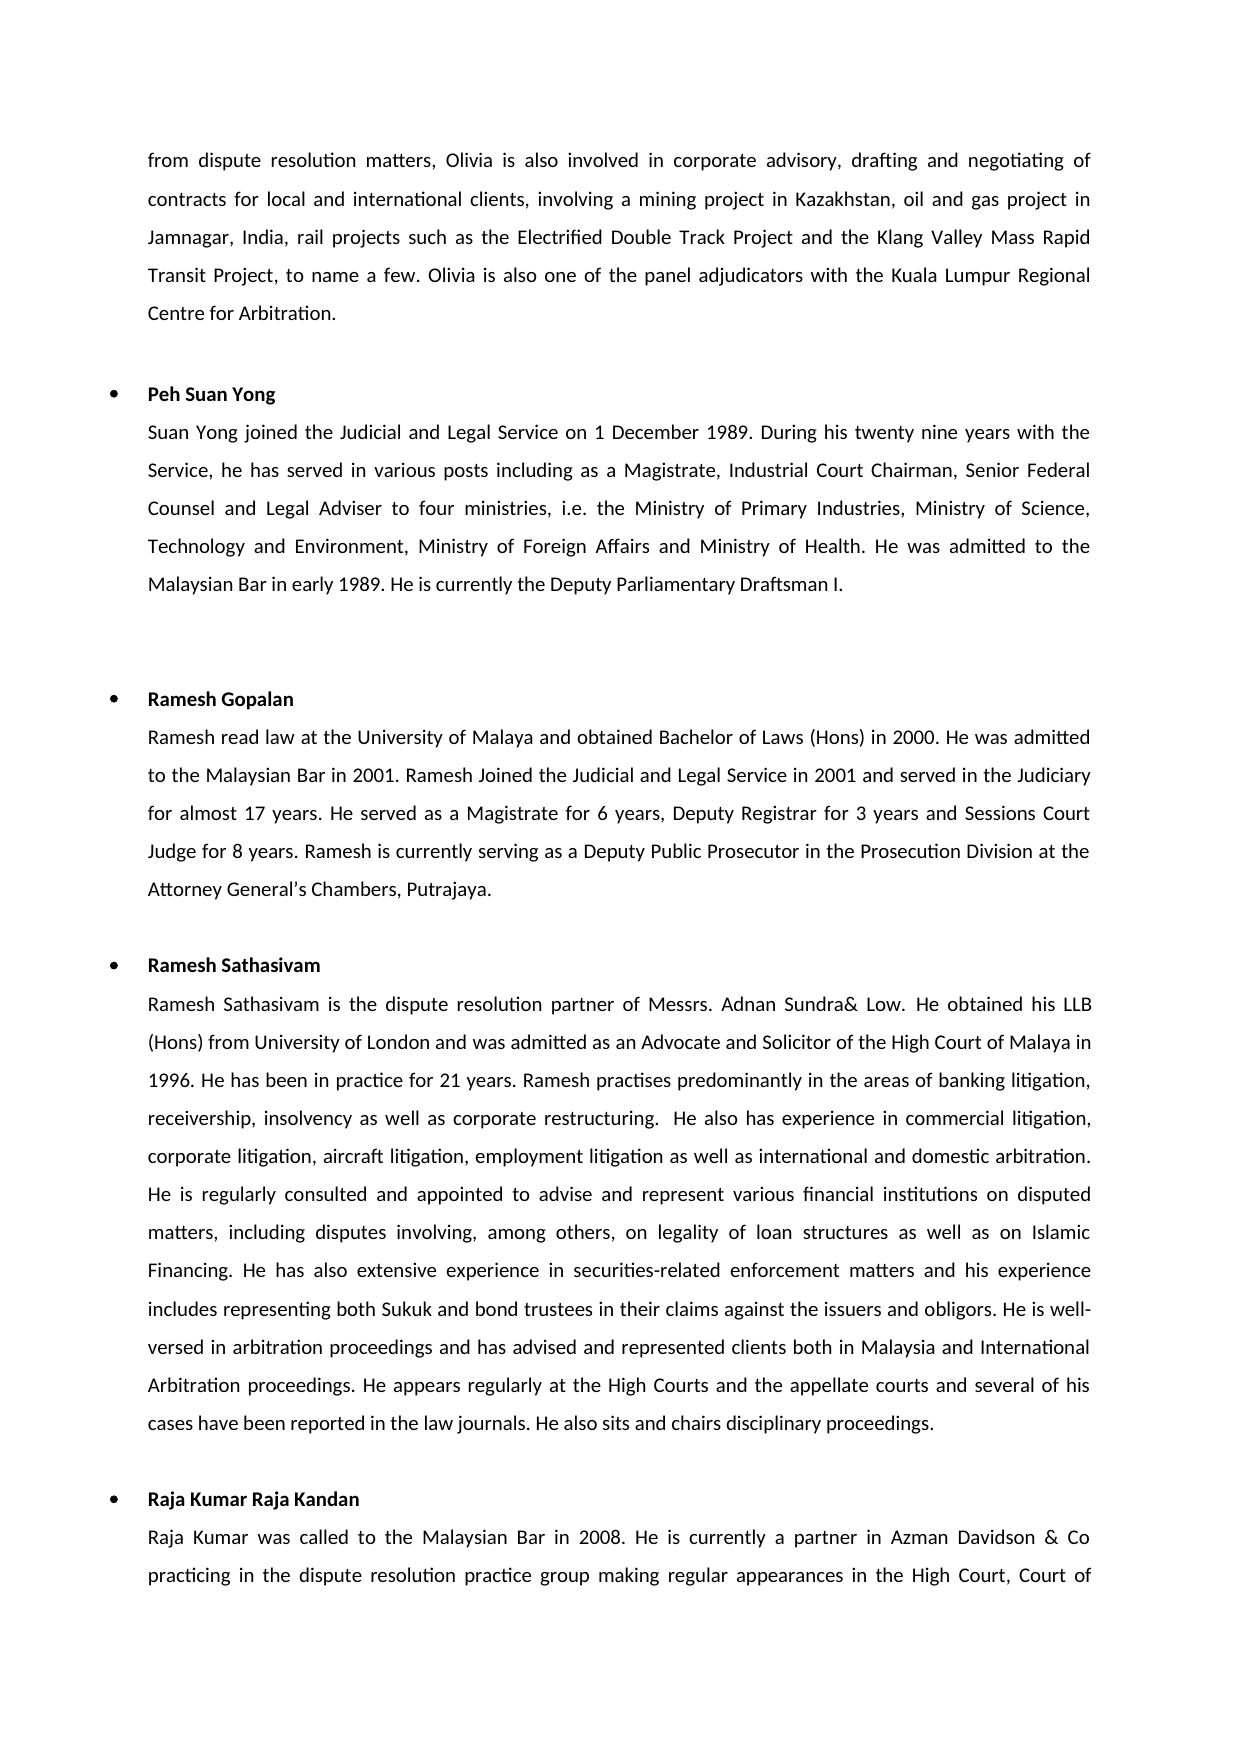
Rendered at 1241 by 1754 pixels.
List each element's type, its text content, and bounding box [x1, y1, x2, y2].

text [148, 1524, 1093, 1588]
list Raja Kumar Raja Kandan [110, 1486, 1093, 1512]
list Peh Suan Yong [110, 381, 1093, 406]
list Ramesh Gopalan [110, 686, 1093, 711]
text Ramesh read law at the University of Malaya and obtained Bachelor of Laws (Hons) in 2000. He was admitted to the Malaysian Bar in 2001. Ramesh Joined the Judicial and Legal Service in 2001 and served in the Judiciary for almost 17 years. He served as a Magistrate for 6 years, Deputy Registrar for 3 years and Sessions Court Judge for 8 years. Ramesh is currently serving as a Deputy Public Prosecutor in the Prosecution Division at the Attorney General’s Chambers, Putrajaya. [148, 724, 1093, 902]
text Ramesh Sathasivam is the dispute resolution partner of Messrs. Adnan Sundra& Low. He obtained his LLB (Hons) from University of London and was admitted as an Advocate and Solicitor of the High Court of Malaya in 1996. He has been in practice for 21 years. Ramesh practises predominantly in the areas of banking litigation, receivership, insolvency as well as corporate restructuring. He also has experience in commercial litigation, corporate litigation, aircraft litigation, employment litigation as well as international and domestic arbitration. He is regularly consulted and appointed to advise and represent various financial institutions on disputed matters, including disputes involving, among others, on legality of loan structures as well as on Islamic Financing. He has also extensive experience in securities-related enforcement matters and his experience includes representing both Sukuk and bond trustees in their claims against the issuers and obligors. He is well-versed in arbitration proceedings and has advised and represented clients both in Malaysia and International Arbitration proceedings. He appears regularly at the High Courts and the appellate courts and several of his cases have been reported in the law journals. He also sits and chairs disciplinary proceedings. [148, 991, 1093, 1436]
list Ramesh Sathasivam [110, 953, 1093, 978]
text Suan Yong joined the Judicial and Legal Service on 1 December 1989. During his twenty nine years with the Service, he has served in various posts including as a Magistrate, Industrial Court Chairman, Senior Federal Counsel and Legal Adviser to four ministries, i.e. the Ministry of Primary Industries, Ministry of Science, Technology and Environment, Ministry of Foreign Affairs and Ministry of Health. He was admitted to the Malaysian Bar in early 1989. He is currently the Deputy Parliamentary Draftsman I. [148, 419, 1093, 597]
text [148, 148, 1093, 326]
